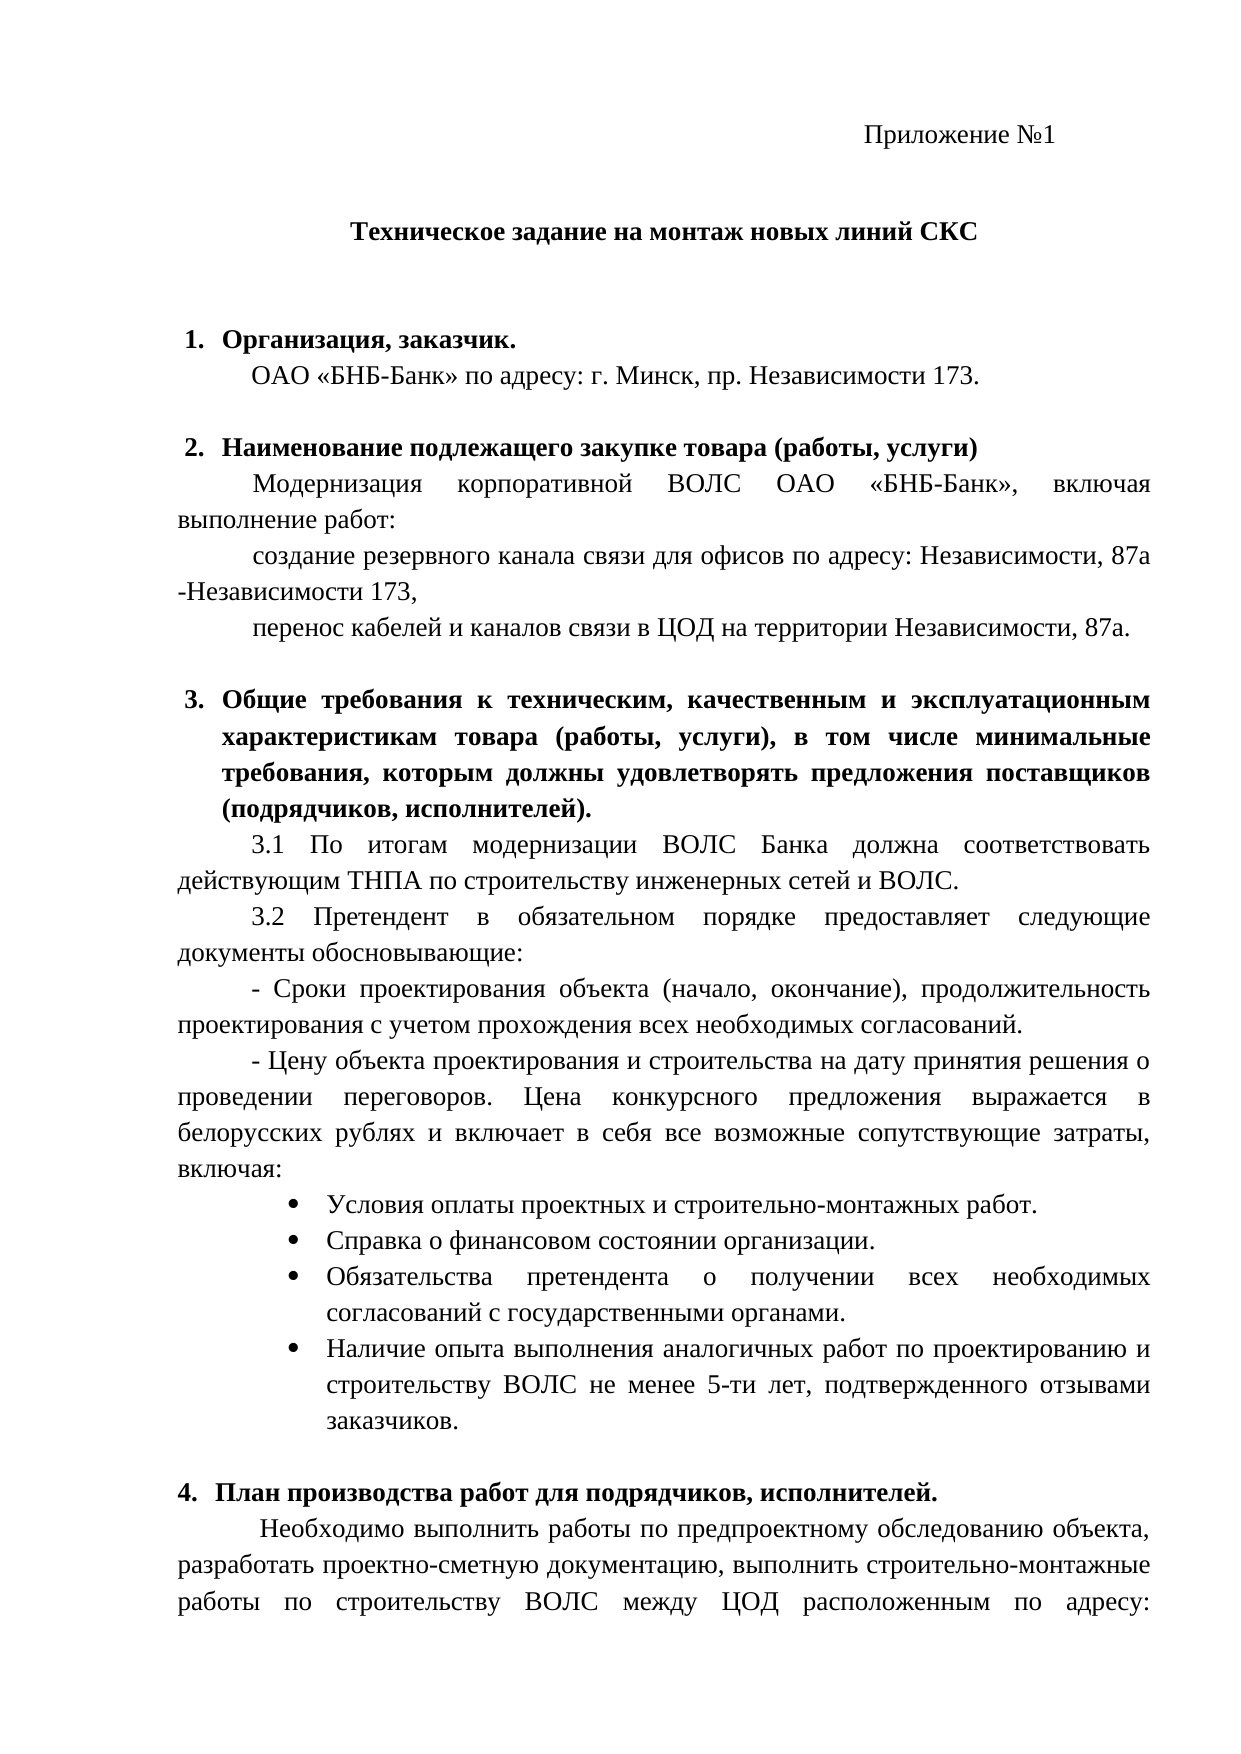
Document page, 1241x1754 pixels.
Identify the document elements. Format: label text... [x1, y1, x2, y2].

list Общие требования к техническим, качественным и эксплуатационным характеристикам товара (работы, услуги), в том числе минимальные требования, которым должны удовлетворять предложения поставщиков (подрядчиков, исполнителей). [184, 680, 1152, 824]
text Модернизация корпоративной ВОЛС ОАО «БНБ-Банк», включая выполнение работ: [177, 464, 1152, 536]
text ОАО «БНБ-Банк» по адресу: г. Минск, пр. Независимости 173. [177, 356, 1152, 392]
list Условия оплаты проектных и строительно-монтажных работ. [288, 1185, 1152, 1221]
list Справка о финансовом состоянии организации. [288, 1221, 1152, 1257]
list Организация, заказчик. [184, 320, 1152, 356]
text 3.2 Претендент в обязательном порядке предоставляет следующие документы обосновывающие: [177, 896, 1152, 968]
text перенос кабелей и каналов связи в ЦОД на территории Независимости, 87а. [177, 608, 1152, 644]
text 3.1 По итогам модернизации ВОЛС Банка должна соответствовать действующим ТНПА по строительству инженерных сетей и ВОЛС. [177, 824, 1152, 896]
list Наличие опыта выполнения аналогичных работ по проектированию и строительству ВОЛС не менее 5-ти лет, подтвержденного отзывами заказчиков. [288, 1329, 1152, 1437]
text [177, 1509, 1152, 1617]
text - Сроки проектирования объекта (начало, окончание), продолжительность проектирования с учетом прохождения всех необходимых согласований. [177, 968, 1152, 1041]
list Наименование подлежащего закупке товара (работы, услуги) [184, 428, 1152, 464]
list План производства работ для подрядчиков, исполнителей. [177, 1473, 1152, 1509]
text Техническое задание на монтаж новых линий СКС [177, 212, 1152, 248]
text Приложение №1 [694, 118, 1152, 149]
text создание резервного канала связи для офисов по адресу: Независимости, 87а -Независимости 173, [177, 536, 1152, 608]
list Обязательства претендента о получении всех необходимых согласований с государственными органами. [288, 1257, 1152, 1329]
text - Цену объекта проектирования и строительства на дату принятия решения о проведении переговоров. Цена конкурсного предложения выражается в белорусских рублях и включает в себя все возможные сопутствующие затраты, включая: [177, 1041, 1152, 1185]
